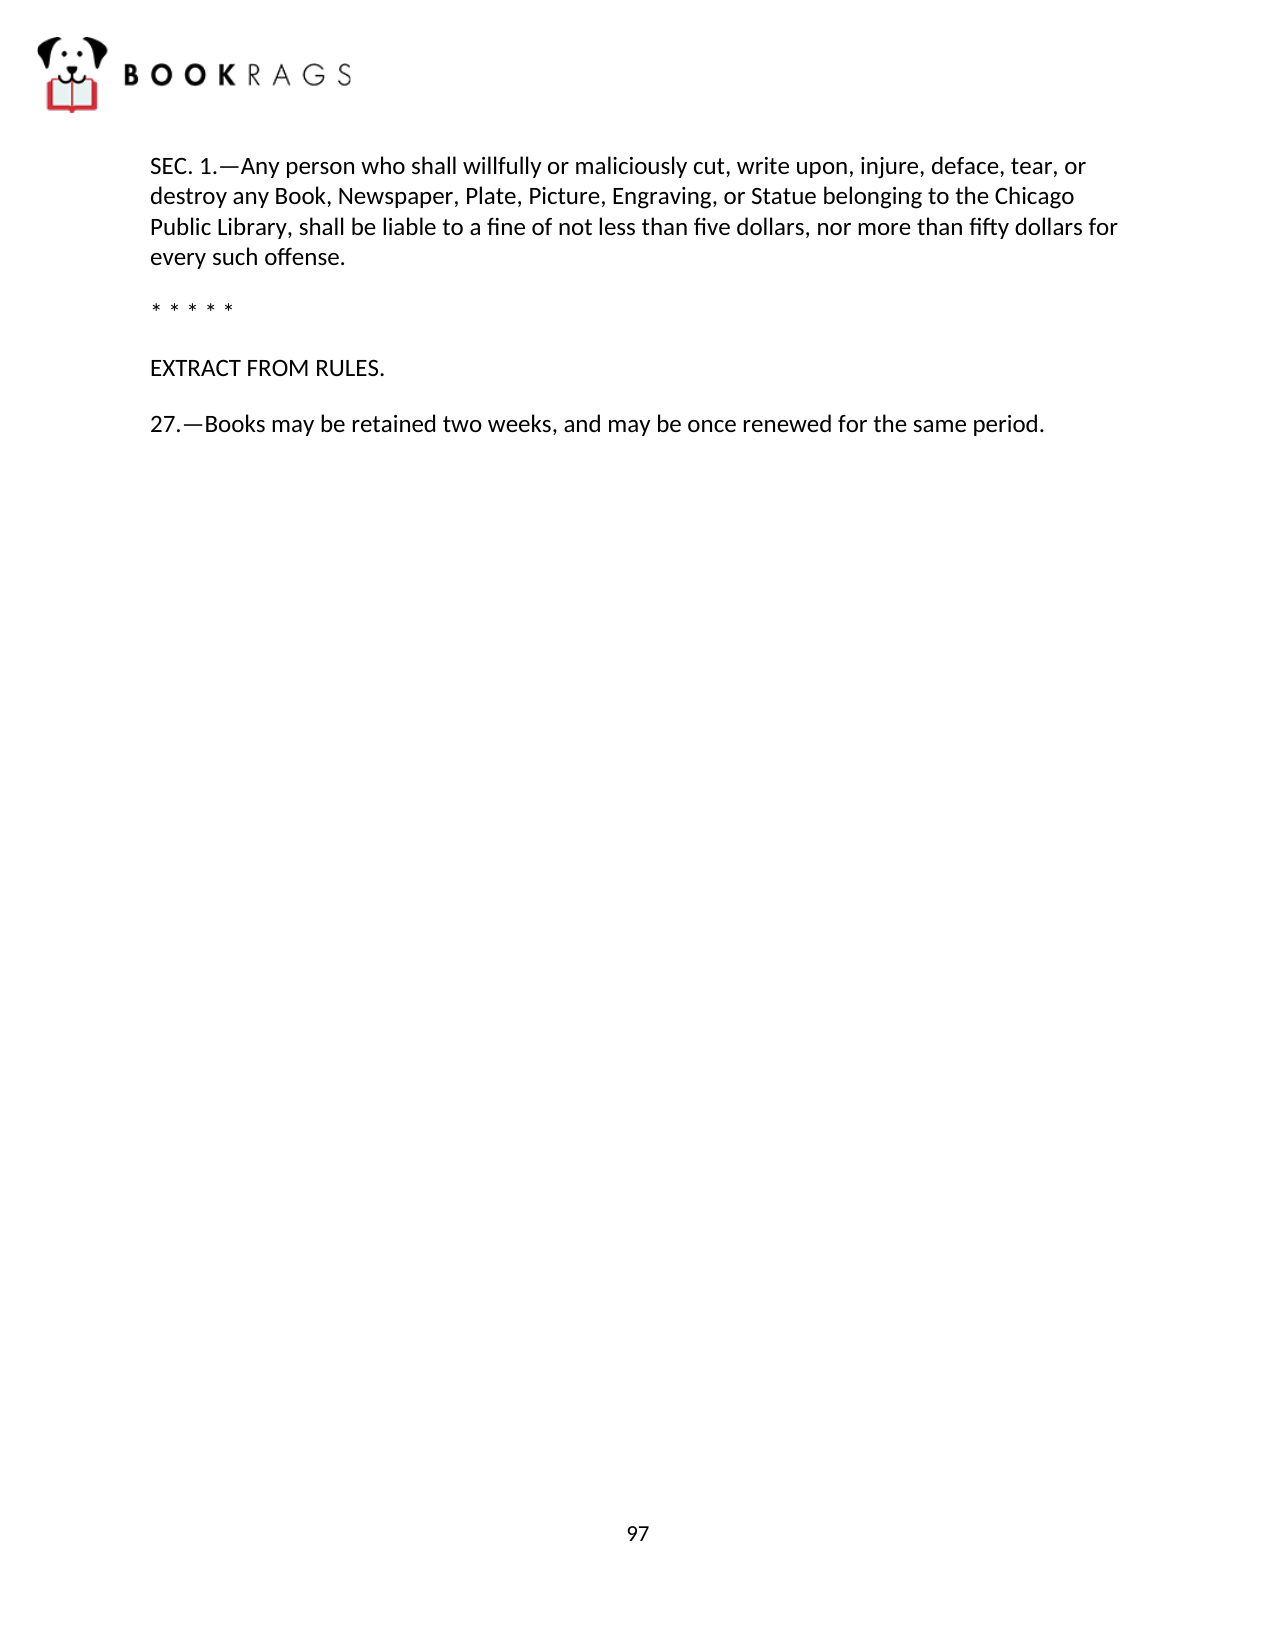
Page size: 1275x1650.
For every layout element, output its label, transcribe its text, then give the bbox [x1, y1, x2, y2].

text SEC. 1.—­Any person who shall willfully or maliciously cut, write upon, injure, deface, tear, or destroy any Book, Newspaper, Plate, Picture, Engraving, or Statue belonging to the Chicago Public Library, shall be liable to a fine of not less than five dollars, nor more than fifty dollars for every such offense. [150, 150, 1125, 272]
picture [37, 37, 351, 113]
text EXTRACT FROM RULES. [150, 353, 1125, 383]
text 27.—­Books may be retained two weeks, and may be once renewed for the same period. [150, 408, 1125, 439]
text * * * * * [150, 297, 1125, 328]
